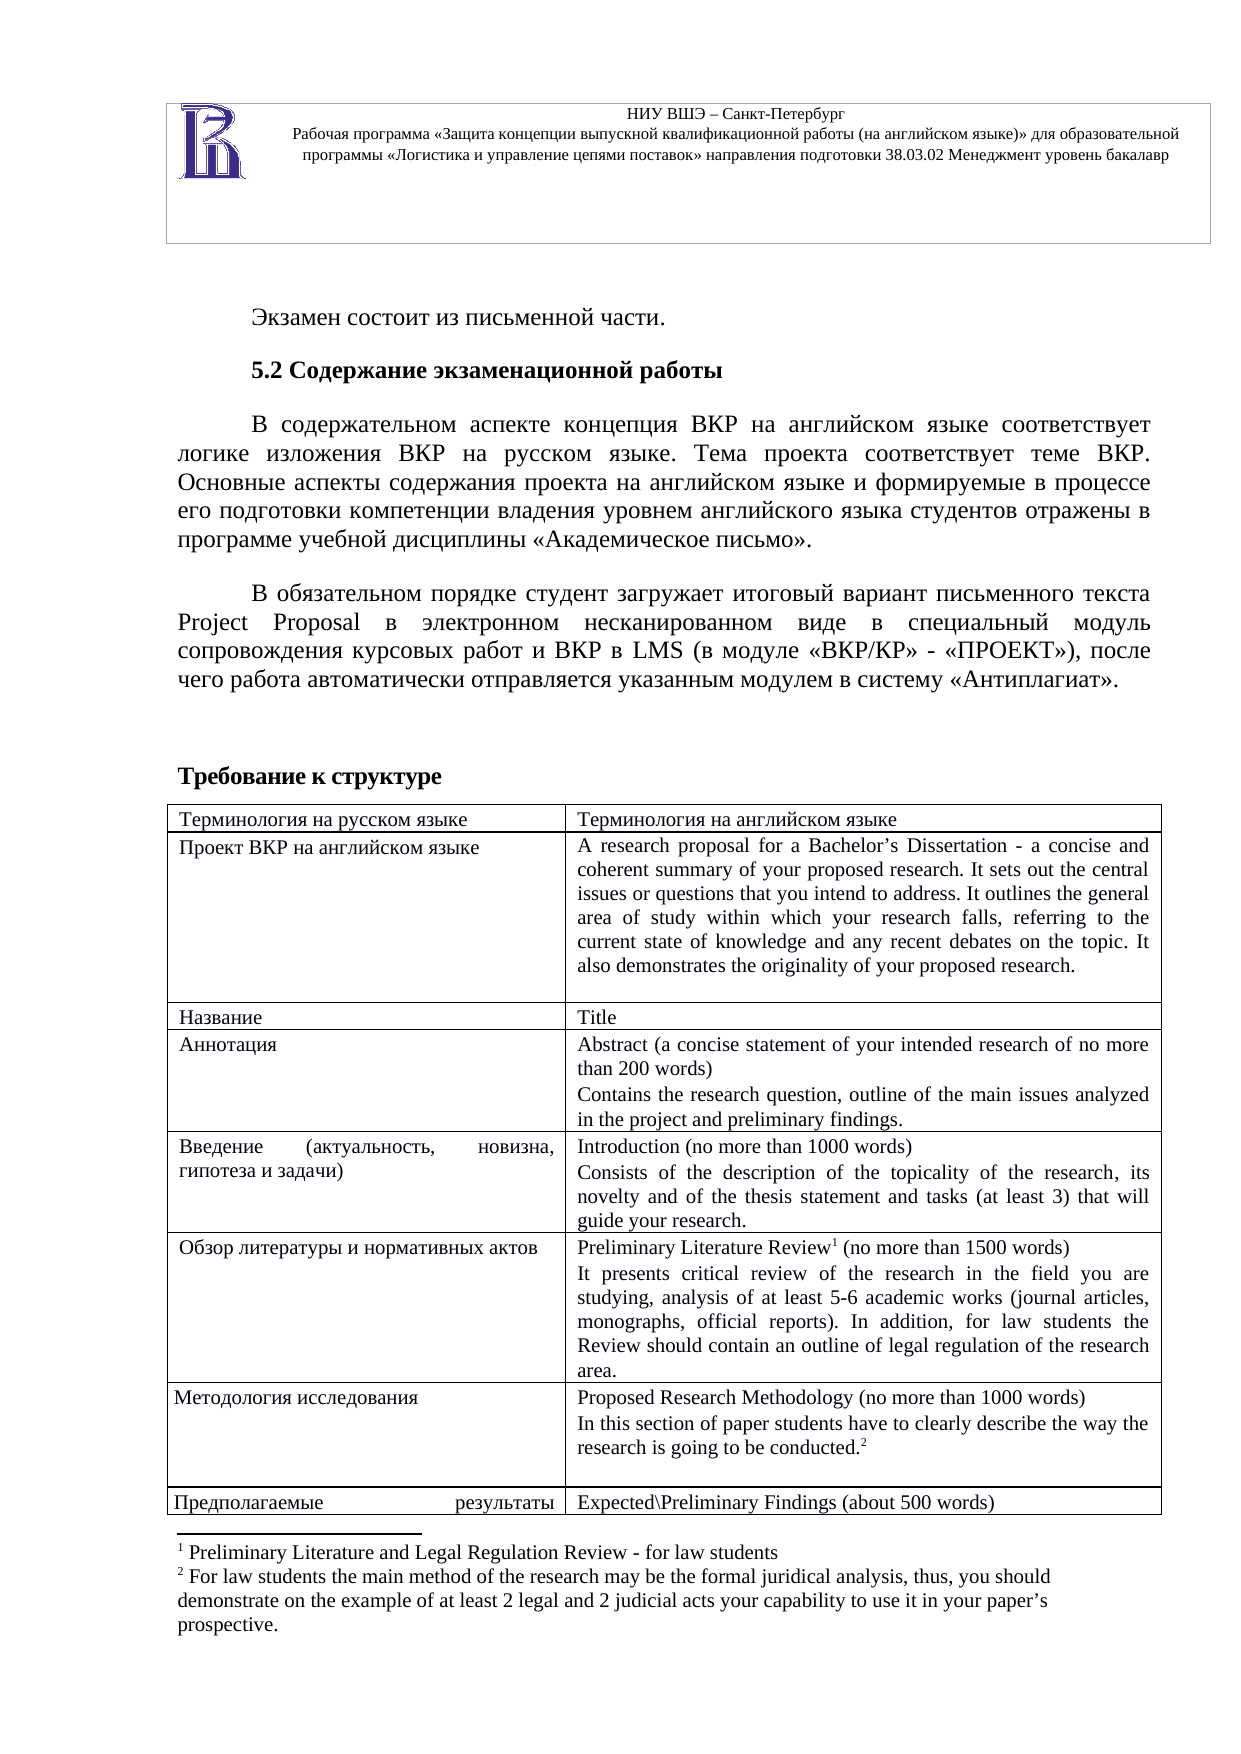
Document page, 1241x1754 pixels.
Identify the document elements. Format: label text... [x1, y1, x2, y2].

text В содержательном аспекте концепция ВКР на английском языке соответствует логике изложения ВКР на русском языке. Тема проекта соответствует теме ВКР. Основные аспекты содержания проекта на английском языке и формируемые в процессе его подготовки компетенции владения уровнем английского языка студентов отражены в программе учебной дисциплины «Академическое письмо». [177, 409, 1152, 553]
table_cell Название [168, 1003, 565, 1029]
table_cell Proposed Research Methodology (no more than 1000 words) In this section of paper students have to clearly describe the way the research is going to be conducted. [566, 1383, 1161, 1486]
text Требование к структуре [177, 761, 1152, 790]
text 5.2 Содержание экзаменационной работы [177, 356, 1152, 384]
table_cell Abstract (a concise statement of your intended research of no more than 200 words) Contains the research question, outline of the main issues analyzed in the project and preliminary findings. [566, 1030, 1161, 1131]
table_cell Предполагаемые результаты исследования Описание предполагаемых результатов обусловлено исследовательским вопросом [168, 1488, 565, 1514]
table_cell Introduction (no more than 1000 words) Consists of the description of the topicality of the research, its novelty and of the thesis statement and tasks (at least 3) that will guide your research. [566, 1132, 1161, 1232]
table_cell Preliminary Literature Review (no more than 1500 words) It presents critical review of the research in the field you are studying, analysis of at least 5-6 academic works (journal articles, monographs, official reports). In addition, for law students the Review should contain an outline of legal regulation of the research area. [566, 1233, 1161, 1382]
table_header Терминология на английском языке [566, 805, 1161, 831]
table_cell Expected\Preliminary Findings (about 500 words) Present the results according to the tasks you outlined in the Introduction. [566, 1488, 1161, 1514]
text В обязательном порядке студент загружает итоговый вариант письменного текста Project Proposal в электронном несканированном виде в специальный модуль сопровождения курсовых работ и ВКР в LMS (в модуле «ВКР/КР» - «ПРОЕКТ»), после чего работа автоматически отправляется указанным модулем в систему «Антиплагиат». [177, 578, 1152, 693]
picture [177, 103, 247, 179]
table_cell Введение (актуальность, новизна, гипотеза и задачи) [168, 1132, 565, 1232]
table_cell Проект ВКР на английском языке [168, 833, 565, 1002]
table_header Терминология на русском языке [168, 805, 565, 831]
table_cell Методология исследования [168, 1383, 565, 1486]
table_cell Обзор литературы и нормативных актов [168, 1233, 565, 1382]
table_cell Аннотация [168, 1030, 565, 1131]
text Экзамен состоит из письменной части. [177, 302, 1152, 331]
table_cell Title [566, 1003, 1161, 1029]
table_cell A research proposal for a Bachelor’s Dissertation - a concise and coherent summary of your proposed research. It sets out the central issues or questions that you intend to address. It outlines the general area of study within which your research falls, referring to the current state of knowledge and any recent debates on the topic. It also demonstrates the originality of your proposed research. [566, 833, 1161, 1002]
